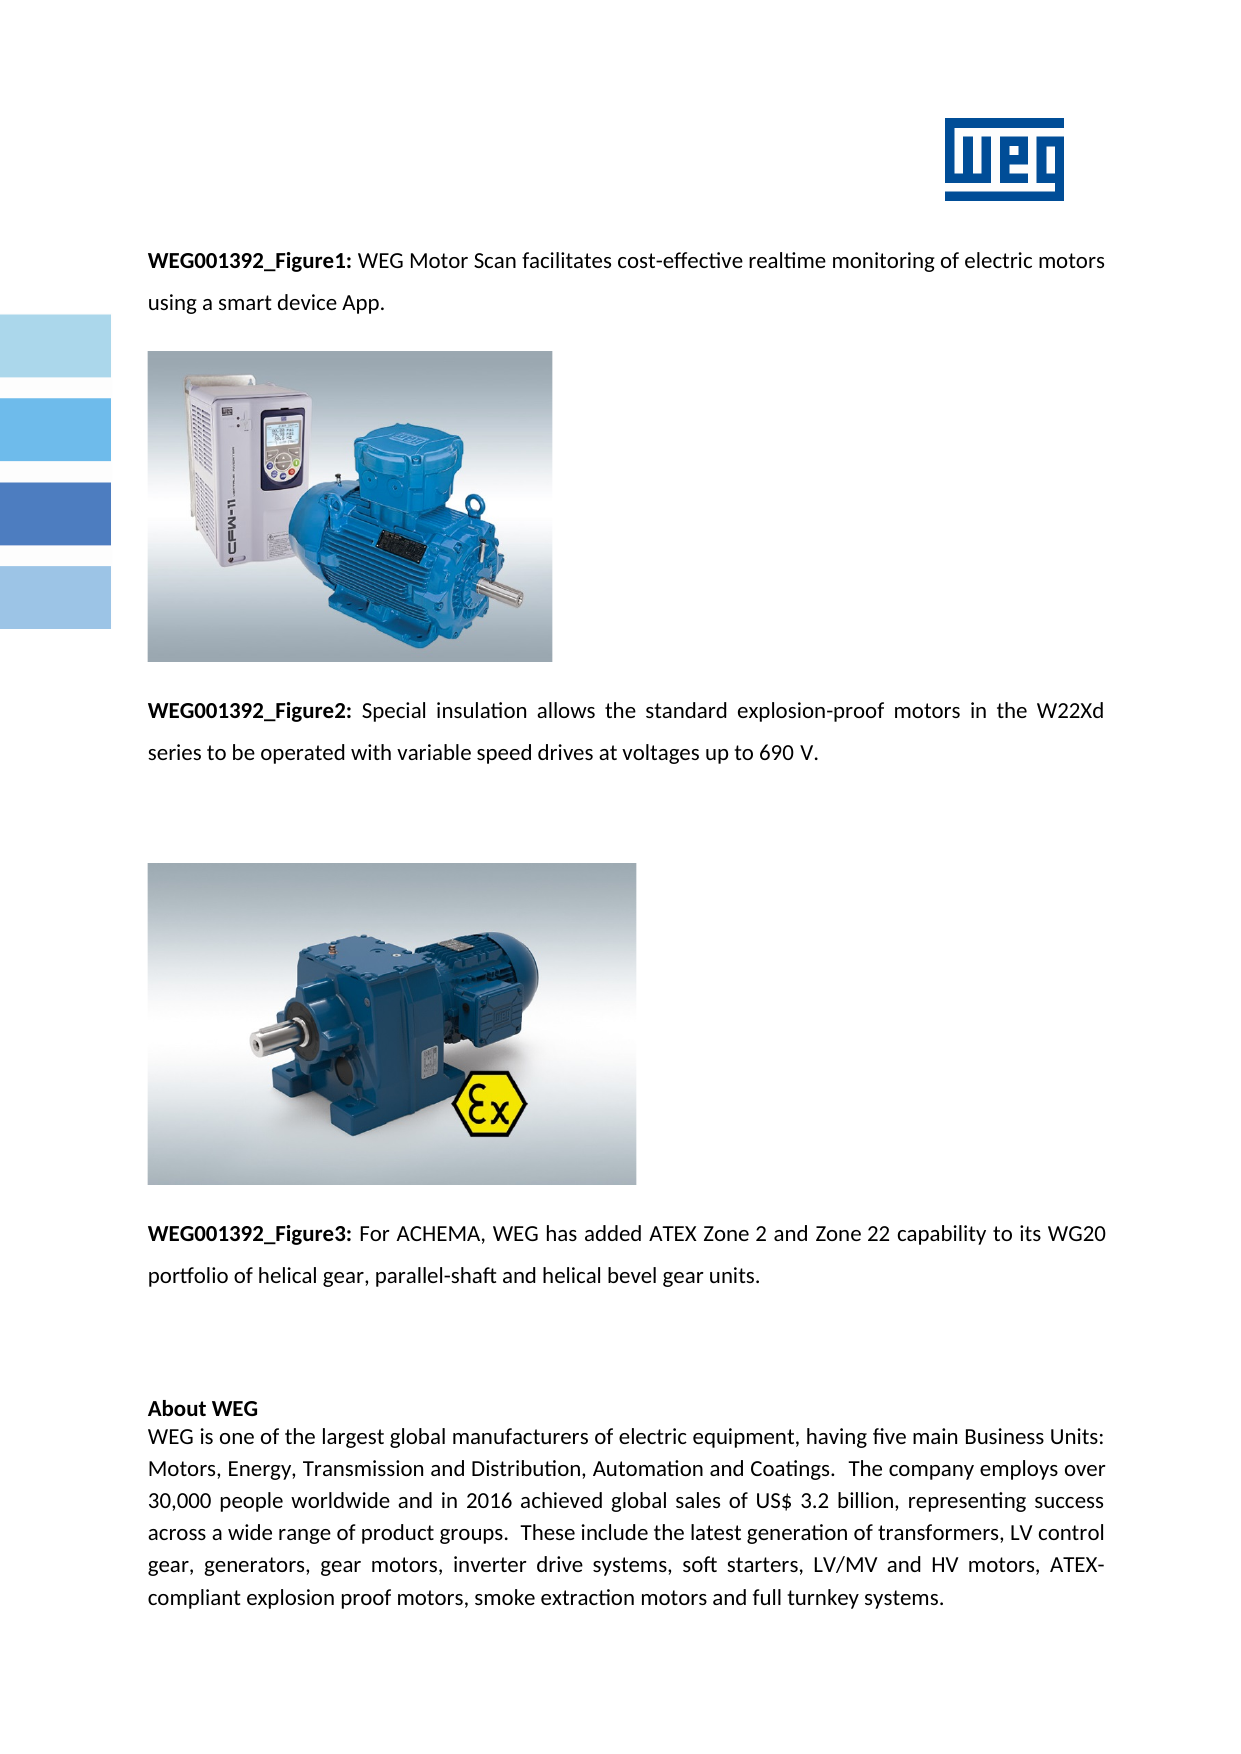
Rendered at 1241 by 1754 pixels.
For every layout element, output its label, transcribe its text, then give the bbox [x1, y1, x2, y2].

subtitle About WEG [148, 1394, 1106, 1422]
picture [147, 351, 553, 662]
picture [147, 863, 637, 1185]
picture [0, 313, 113, 629]
text WEG001392_Figure1: WEG Motor Scan facilitates cost-effective realtime monitoring of electric motors using a smart device App. [148, 246, 1106, 316]
text WEG001392_Figure3: For ACHEMA, WEG has added ATEX Zone 2 and Zone 22 capability to its WG20 portfolio of helical gear, parallel-shaft and helical bevel gear units. [148, 1219, 1106, 1289]
picture [945, 118, 1064, 201]
text WEG is one of the largest global manufacturers of electric equipment, having five main Business Units: Motors, Energy, Transmission and Distribution, Automation and Coatings. The company employs over 30,000 people worldwide and in 2016 achieved global sales of US$ 3.2 billion, representing success across a wide range of product groups. These include the latest generation of transformers, LV control gear, generators, gear motors, inverter drive systems, soft starters, LV/MV and HV motors, ATEX-compliant explosion proof motors, smoke extraction motors and full turnkey systems. [148, 1422, 1106, 1611]
text WEG001392_Figure2: Special insulation allows the standard explosion-proof motors in the W22Xd series to be operated with variable speed drives at voltages up to 690 V. [148, 696, 1106, 766]
